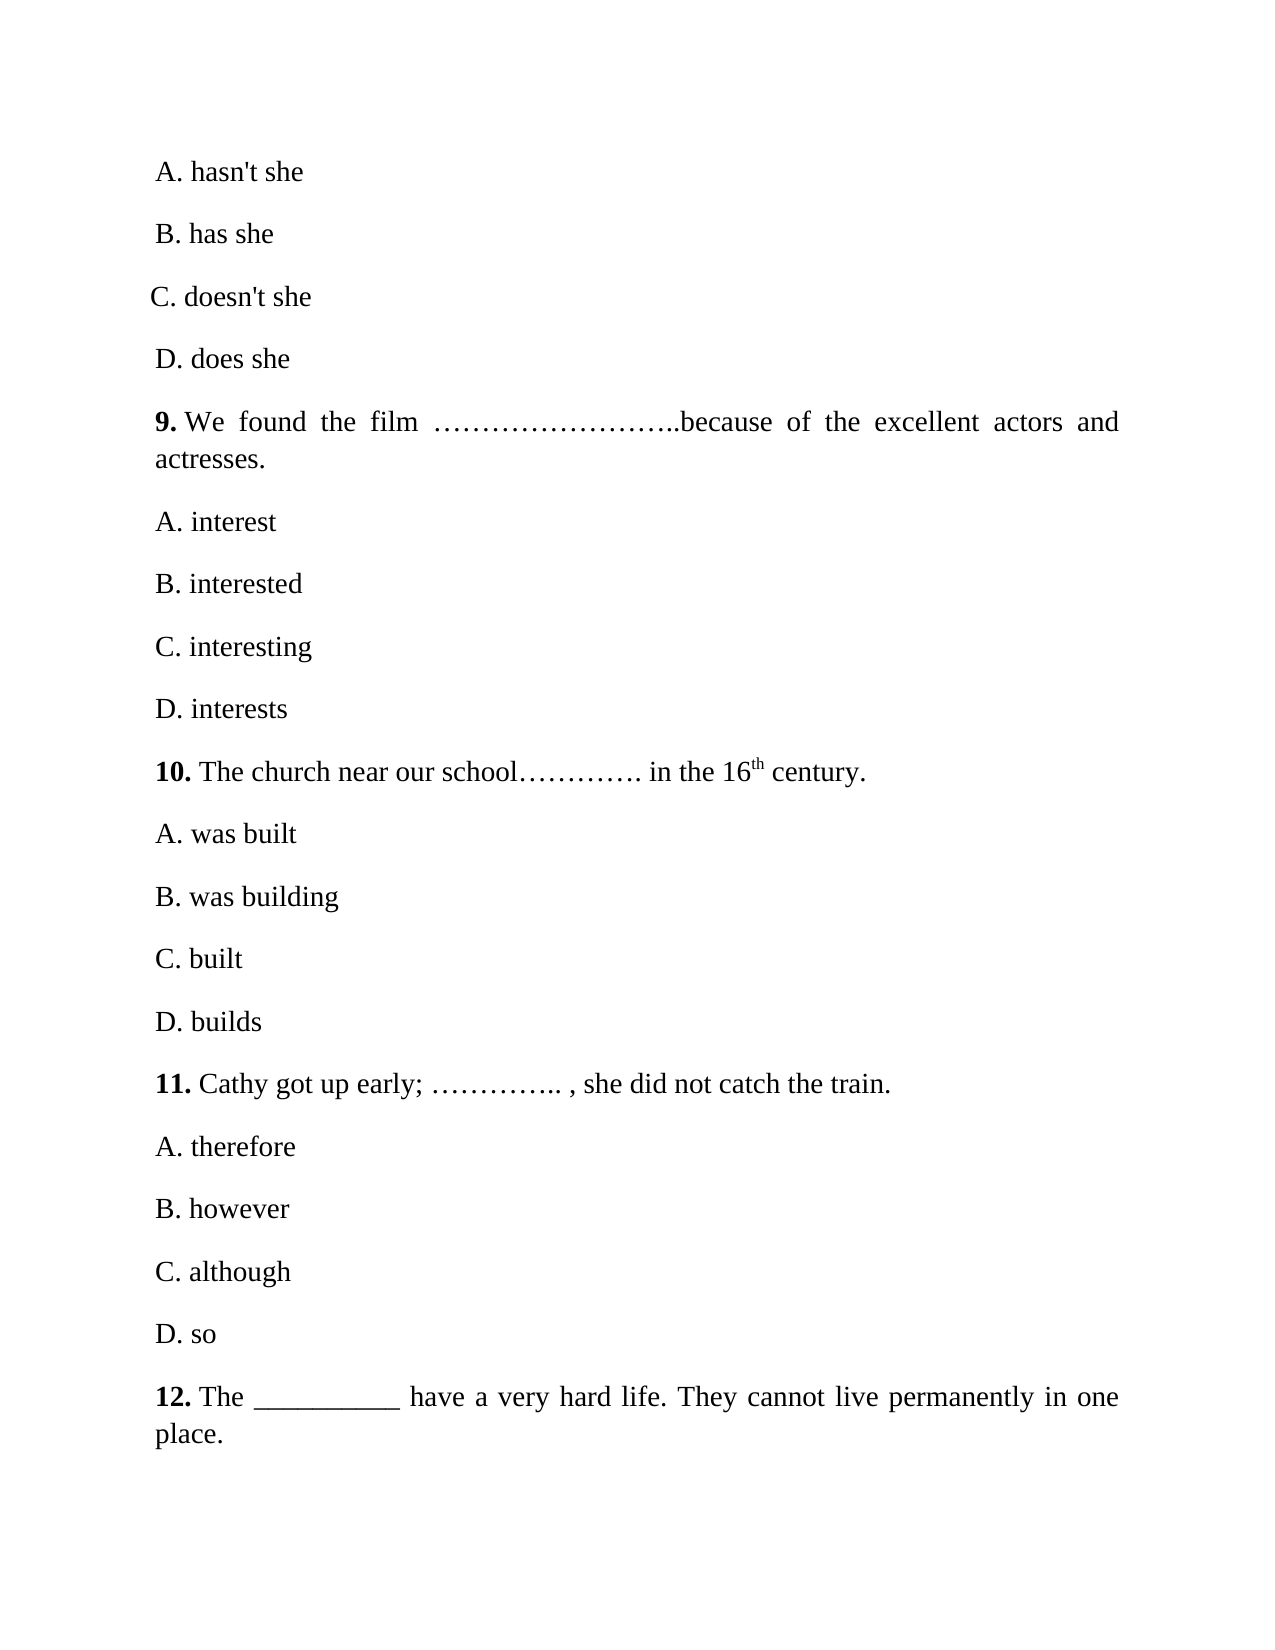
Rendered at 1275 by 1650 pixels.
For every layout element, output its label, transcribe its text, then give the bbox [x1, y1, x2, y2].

text 11. Cathy got up early; ………….. , she did not catch the train. [155, 1062, 1120, 1100]
text B. however [155, 1187, 1120, 1225]
text A. was built [155, 812, 1120, 850]
text 12. The __________ have a very hard life. They cannot live permanently in one place. [155, 1375, 1120, 1450]
text C. doesn't she [150, 275, 1120, 312]
text C. built [155, 937, 1120, 975]
text A. hasn't she [155, 150, 1120, 187]
text B. has she [155, 212, 1120, 250]
text 9. We found the film ……………………..because of the excellent actors and actresses. [155, 400, 1120, 475]
text D. interests [155, 687, 1120, 725]
text C. interesting [155, 625, 1120, 662]
text D. builds [155, 1000, 1120, 1037]
text 10. The church near our school…………. in the 16th century. [155, 750, 1120, 787]
text A. interest [155, 500, 1120, 537]
text B. interested [155, 562, 1120, 600]
text B. was building [155, 875, 1120, 912]
text A. therefore [155, 1125, 1120, 1162]
text D. does she [155, 337, 1120, 375]
text C. although [155, 1250, 1120, 1287]
text D. so [155, 1312, 1120, 1350]
